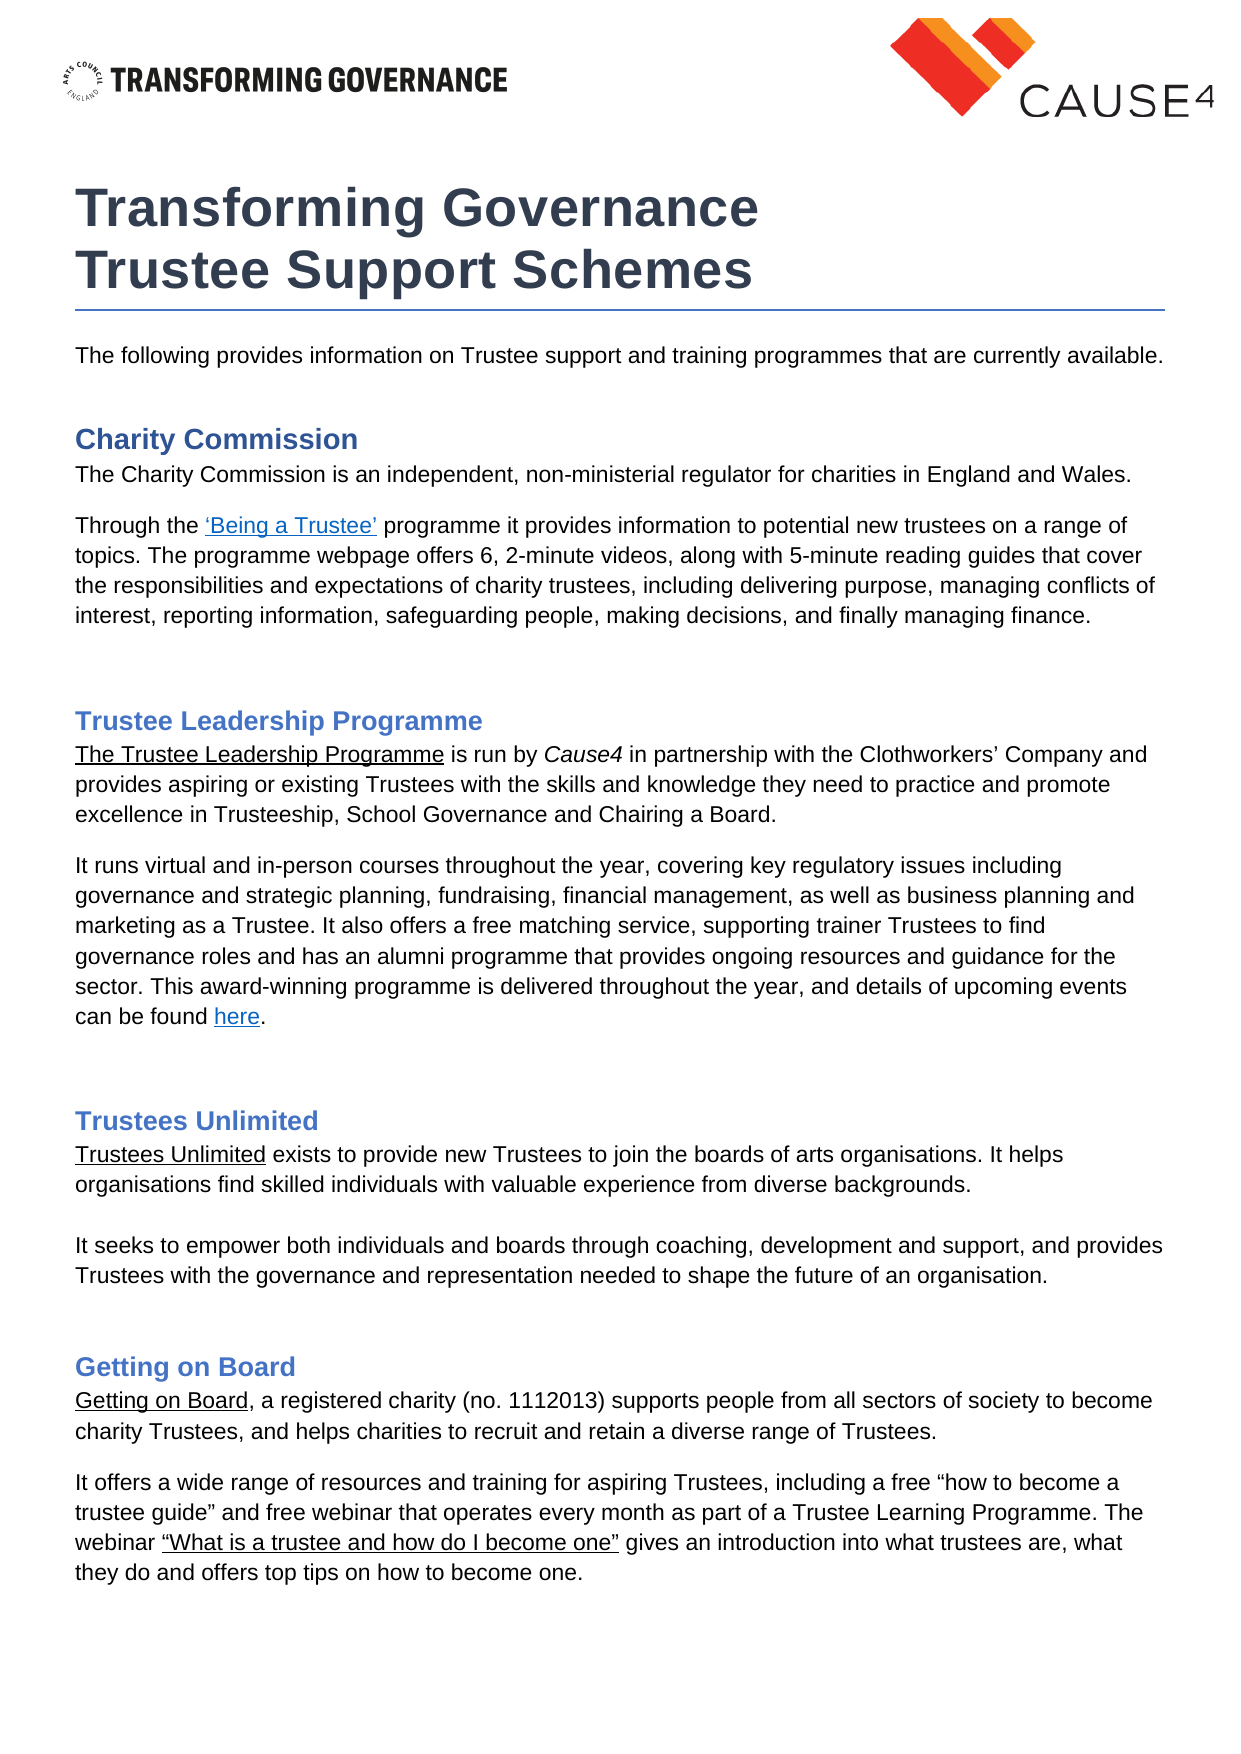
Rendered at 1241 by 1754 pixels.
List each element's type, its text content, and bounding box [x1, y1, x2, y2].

text Getting on Board, a registered charity (no. 1112013) supports people from all sectors of society to become charity Trustees, and helps charities to recruit and retain a diverse range of Trustees. [75, 1387, 1165, 1444]
picture [890, 18, 1214, 117]
picture [43, 42, 532, 118]
subtitle Trustee Leadership Programme [75, 704, 1165, 736]
text It runs virtual and in-person courses throughout the year, covering key regulatory issues including governance and strategic planning, fundraising, financial management, as well as business planning and marketing as a Trustee. It also offers a free matching service, supporting trainer Trustees to find governance roles and has an alumni programme that provides ongoing resources and guidance for the sector. This award-winning programme is delivered throughout the year, and details of upcoming events can be found here. [75, 852, 1165, 1029]
text It offers a wide range of resources and training for aspiring Trustees, including a free “how to become a trustee guide” and free webinar that operates every month as part of a Trustee Learning Programme. The webinar “What is a trustee and how do I become one” gives an introduction into what trustees are, what they do and offers top tips on how to become one. [75, 1469, 1165, 1586]
text The Trustee Leadership Programme is run by Cause4 in partnership with the Clothworkers’ Company and provides aspiring or existing Trustees with the skills and knowledge they need to practice and promote excellence in Trusteeship, School Governance and Chairing a Board. [75, 741, 1165, 827]
title Transforming Governance [75, 176, 1165, 238]
subtitle Trustees Unlimited [75, 1105, 1165, 1136]
text It seeks to empower both individuals and boards through coaching, development and support, and provides Trustees with the governance and representation needed to shape the future of an organisation. [75, 1232, 1165, 1288]
text The Charity Commission is an independent, non-ministerial regulator for charities in England and Wales. [75, 461, 1165, 487]
subtitle Charity Commission [75, 422, 1165, 456]
subtitle Getting on Board [75, 1351, 1165, 1383]
text The following provides information on Trustee support and training programmes that are currently available. [75, 342, 1214, 368]
text Through the ‘Being a Trustee’ programme it provides information to potential new trustees on a range of topics. The programme webpage offers 6, 2-minute videos, along with 5-minute reading guides that cover the responsibilities and expectations of charity trustees, including delivering purpose, managing conflicts of interest, reporting information, safeguarding people, making decisions, and finally managing finance. [75, 512, 1165, 629]
title Trustee Support Schemes [75, 238, 1165, 309]
text Trustees Unlimited exists to provide new Trustees to join the boards of arts organisations. It helps organisations find skilled individuals with valuable experience from diverse backgrounds. [75, 1141, 1165, 1198]
